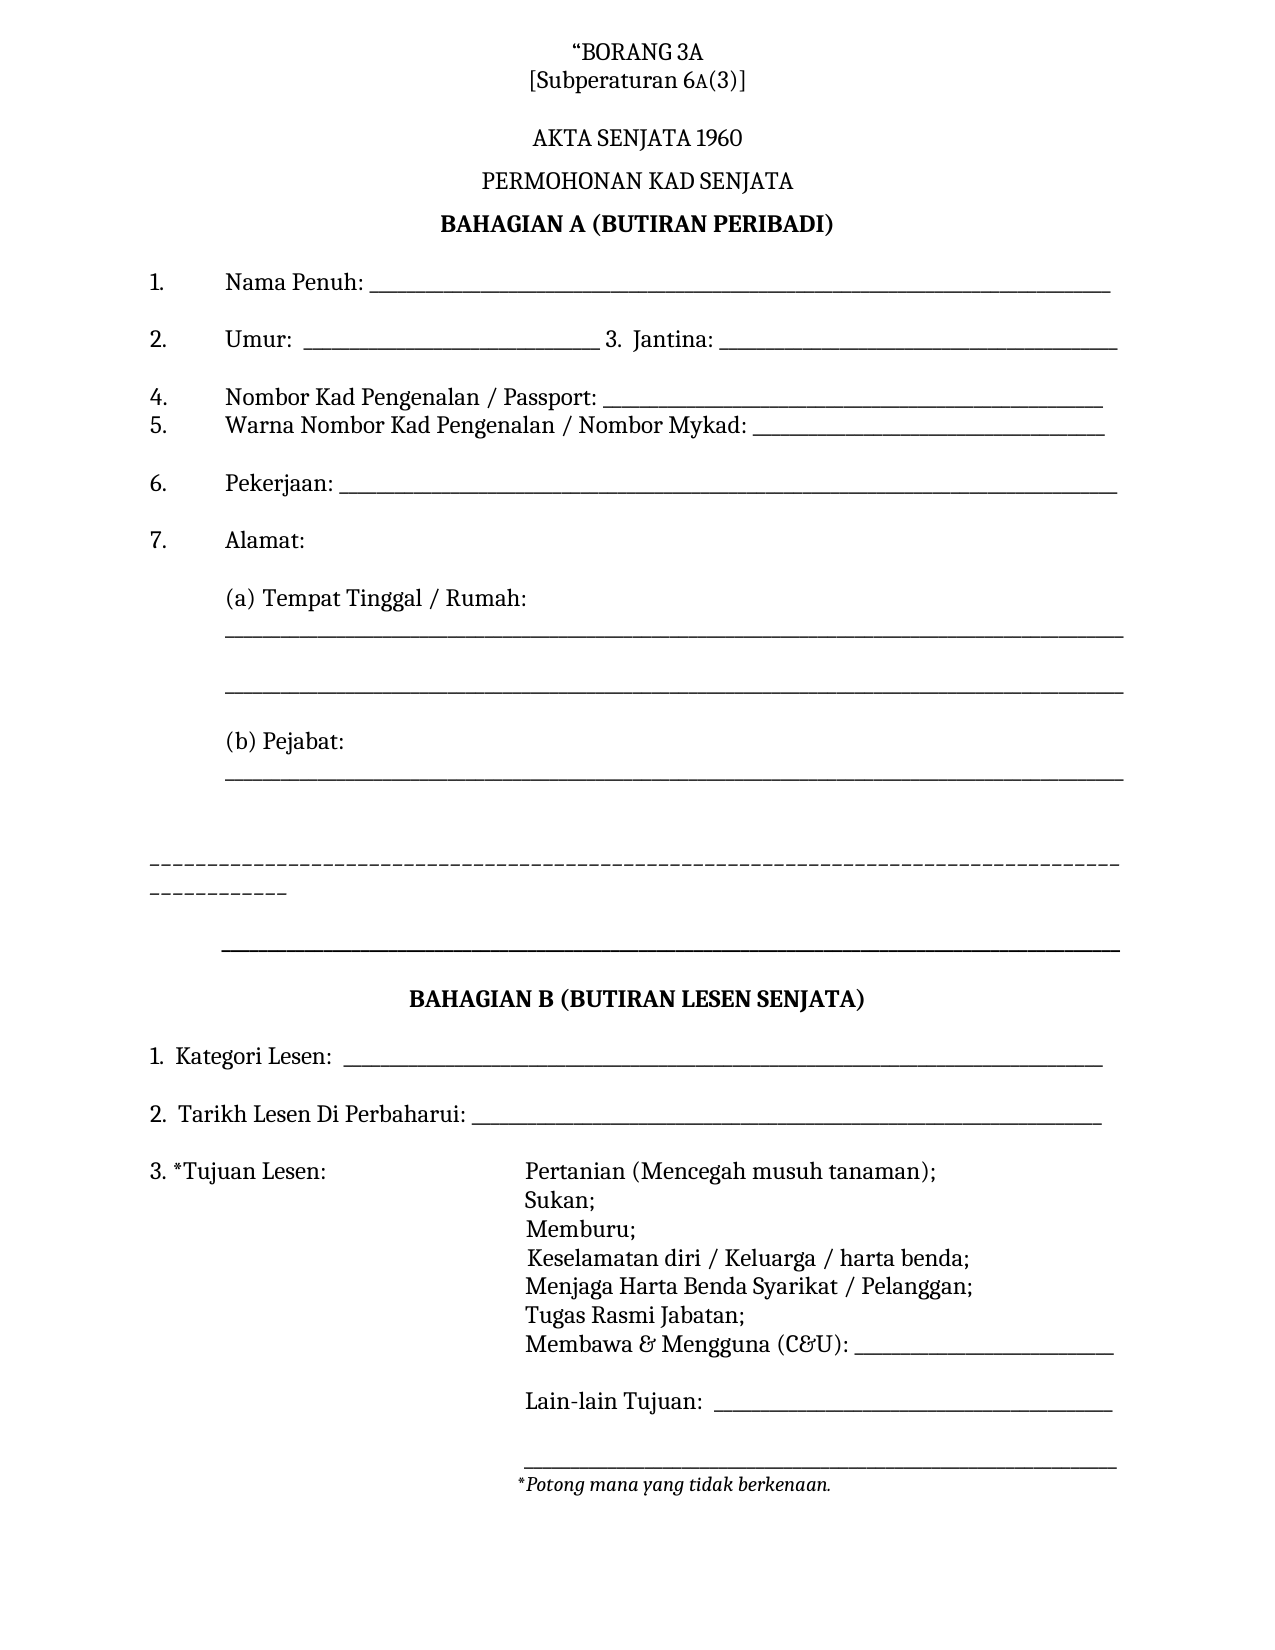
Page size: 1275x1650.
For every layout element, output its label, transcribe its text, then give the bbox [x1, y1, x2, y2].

text [Subperaturan 6A(3)] [150, 66, 1125, 95]
text _________________________________________________________________________________________________ [150, 927, 1125, 956]
text PERMOHONAN KAD SENJATA [150, 167, 1125, 196]
text 1. Kategori Lesen: __________________________________________________________________________________ [150, 1042, 1125, 1071]
text _________________________________________________________________________________________________ [225, 612, 1125, 641]
text 7. Alamat: [150, 526, 1125, 555]
text ________________________________________________________________________________________________ [150, 813, 1125, 898]
text 4. Nombor Kad Pengenalan / Passport: ______________________________________________________ [150, 382, 1125, 411]
text (b) Pejabat: _________________________________________________________________________________________________ [150, 727, 1125, 784]
text AKTA SENJATA 1960 [150, 124, 1125, 152]
text *Potong mana yang tidak berkenaan. [150, 1473, 1125, 1497]
text BAHAGIAN B (BUTIRAN LESEN SENJATA) [150, 985, 1125, 1013]
text _________________________________________________________________________________________________ [150, 641, 1125, 698]
text 1. Nama Penuh: ________________________________________________________________________________ [150, 267, 1125, 296]
text Memburu; [150, 1215, 1125, 1243]
text Sukan; [169, 1186, 1125, 1215]
text “BORANG 3A [150, 37, 1125, 66]
text Keselamatan diri / Keluarga / harta benda; [150, 1243, 1125, 1272]
text 2. Tarikh Lesen Di Perbaharui: ____________________________________________________________________ [150, 1100, 1125, 1128]
text 3. *Tujuan Lesen: Pertanian (Mencegah musuh tanaman); [150, 1157, 1125, 1186]
text 6. Pekerjaan: ____________________________________________________________________________________ [150, 469, 1125, 497]
list Tempat Tinggal / Rumah: [225, 584, 1125, 612]
text ________________________________________________________________ [150, 1444, 1125, 1473]
text Lain-lain Tujuan: ___________________________________________ [150, 1387, 1125, 1416]
text Menjaga Harta Benda Syarikat / Pelanggan; [150, 1272, 1125, 1301]
text Tugas Rasmi Jabatan; [150, 1301, 1125, 1330]
text BAHAGIAN A (BUTIRAN PERIBADI) [150, 210, 1125, 239]
text 2. Umur: ________________________________ 3. Jantina: ___________________________________________ [150, 325, 1125, 354]
text Membawa & Mengguna (C&U): ____________________________ [150, 1330, 1125, 1358]
text 5. Warna Nombor Kad Pengenalan / Nombor Mykad: ______________________________________ [150, 411, 1125, 440]
